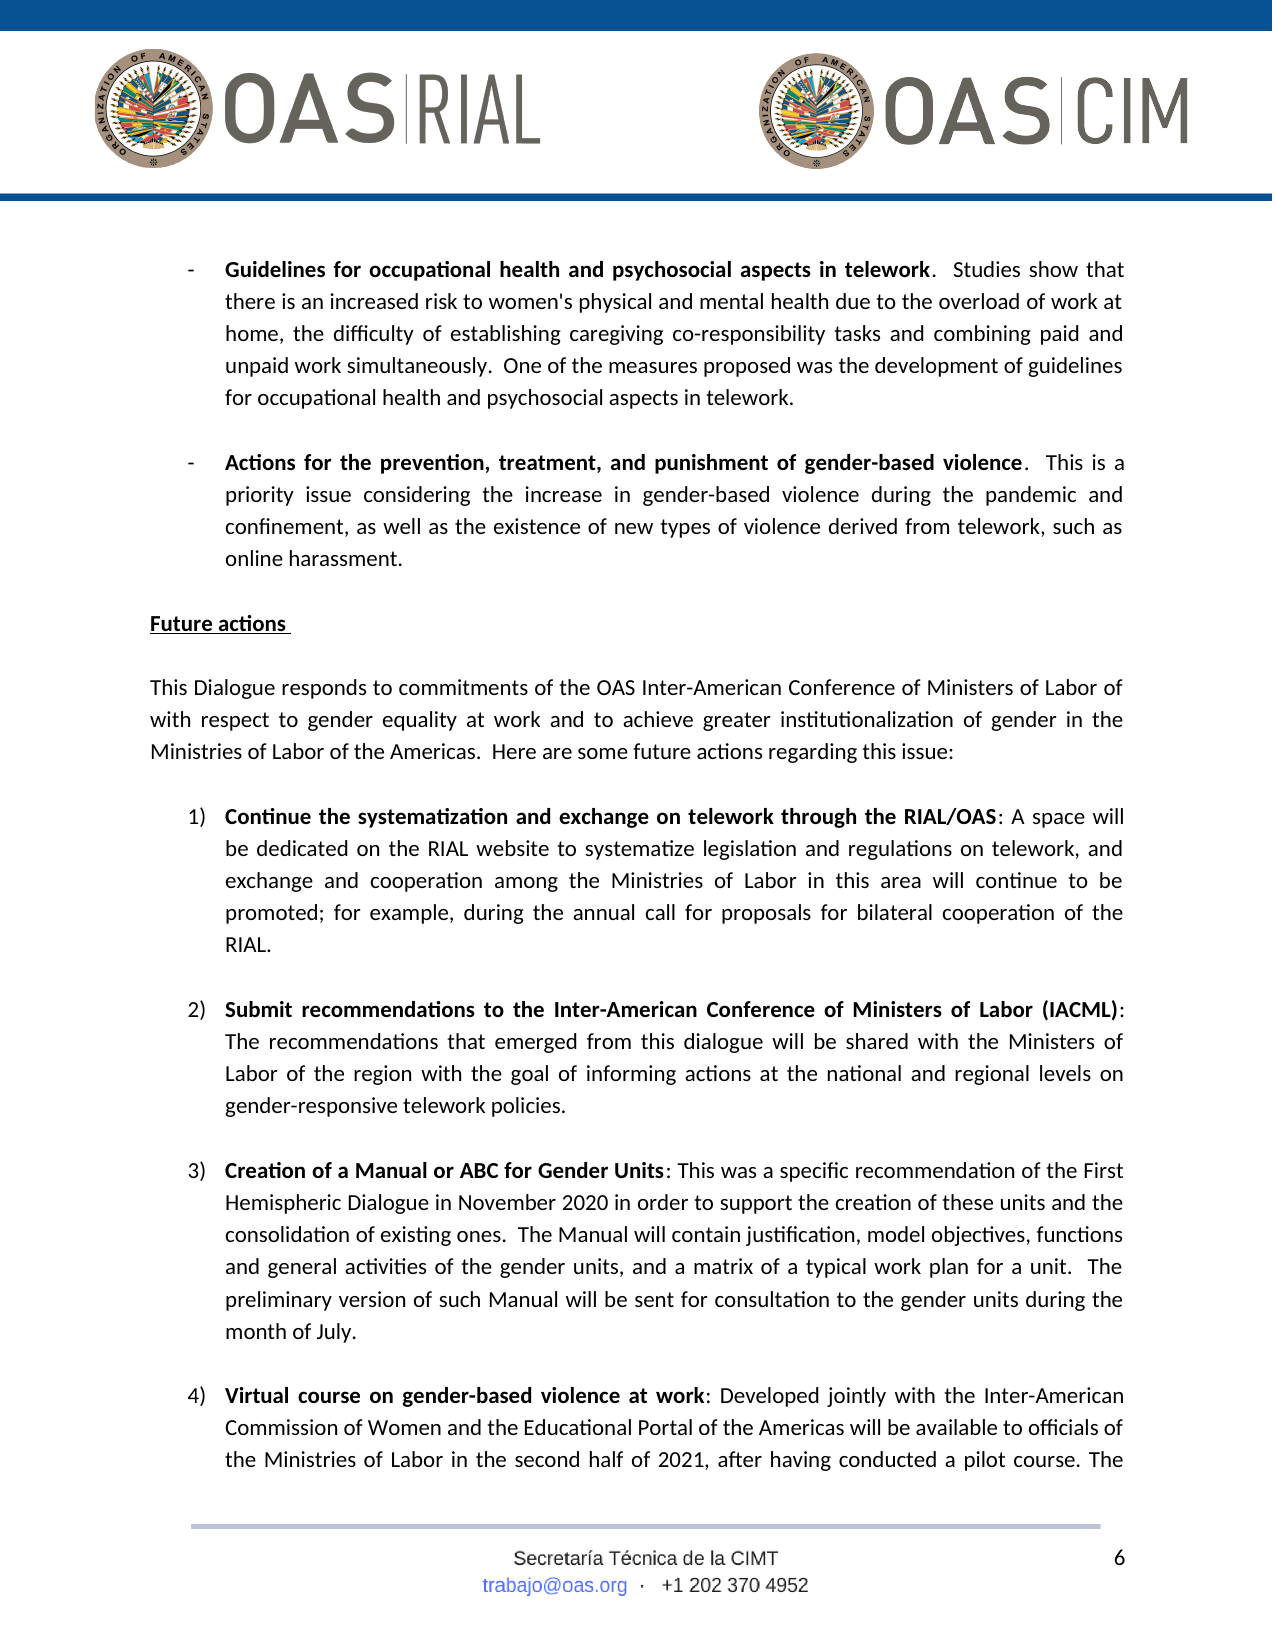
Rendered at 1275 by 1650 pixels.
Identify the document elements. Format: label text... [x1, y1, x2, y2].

list Submit recommendations to the Inter-American Conference of Ministers of Labor (IACML): The recommendations that emerged from this dialogue will be shared with the Ministers of Labor of the region with the goal of informing actions at the national and regional levels on gender-responsive telework policies. [187, 995, 1125, 1119]
text Future actions [150, 609, 1125, 637]
text This Dialogue responds to commitments of the OAS Inter-American Conference of Ministers of Labor of with respect to gender equality at work and to achieve greater institutionalization of gender in the Ministries of Labor of the Americas. Here are some future actions regarding this issue: [150, 673, 1125, 766]
list Actions for the prevention, treatment, and punishment of gender-based violence. This is a priority issue considering the increase in gender-based violence during the pandemic and confinement, as well as the existence of new types of violence derived from telework, such as online harassment. [187, 448, 1125, 572]
list Guidelines for occupational health and psychosocial aspects in telework. Studies show that there is an increased risk to women's physical and mental health due to the overload of work at home, the difficulty of establishing caregiving co-responsibility tasks and combining paid and unpaid work simultaneously. One of the measures proposed was the development of guidelines for occupational health and psychosocial aspects in telework. [187, 255, 1125, 411]
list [187, 1381, 1125, 1474]
list Continue the systematization and exchange on telework through the RIAL/OAS: A space will be dedicated on the RIAL website to systematize legislation and regulations on telework, and exchange and cooperation among the Ministries of Labor in this area will continue to be promoted; for example, during the annual call for proposals for bilateral cooperation of the RIAL. [187, 802, 1125, 959]
list Creation of a Manual or ABC for Gender Units: This was a specific recommendation of the First Hemispheric Dialogue in November 2020 in order to support the creation of these units and the consolidation of existing ones. The Manual will contain justification, model objectives, functions and general activities of the gender units, and a matrix of a typical work plan for a unit. The preliminary version of such Manual will be sent for consultation to the gender units during the month of July. [187, 1156, 1125, 1345]
picture [0, 0, 1272, 1650]
